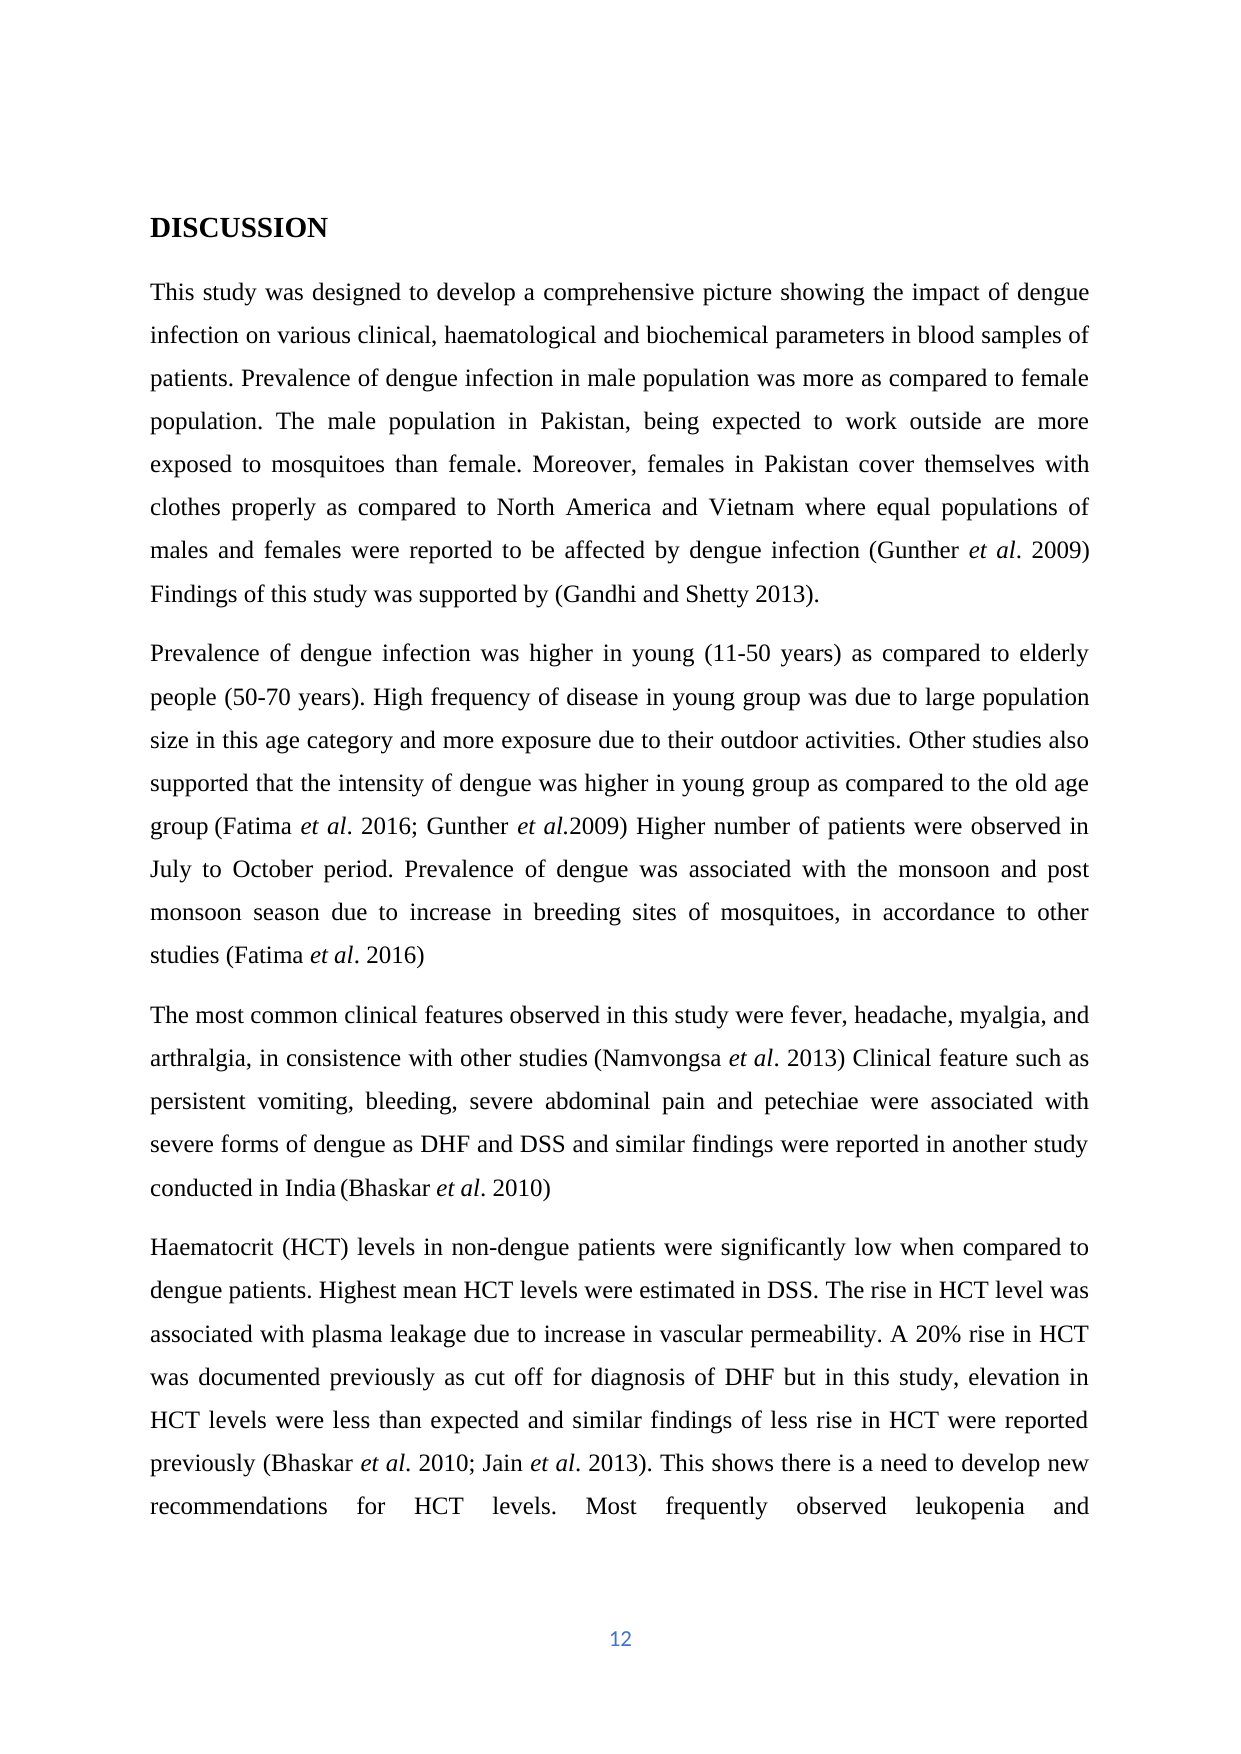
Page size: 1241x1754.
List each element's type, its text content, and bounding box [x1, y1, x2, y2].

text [150, 1232, 1090, 1520]
text Prevalence of dengue infection was higher in young (11-50 years) as compared to elderly people (50-70 years). High frequency of disease in young group was due to large population size in this age category and more exposure due to their outdoor activities. Other studies also supported that the intensity of dengue was higher in young group as compared to the old age group (Fatima et al. 2016; Gunther et al.2009) Higher number of patients were observed in July to October period. Prevalence of dengue was associated with the monsoon and post monsoon season due to increase in breeding sites of mosquitoes, in accordance to other studies (Fatima et al. 2016) [150, 638, 1090, 969]
text DISCUSSION [150, 210, 1090, 243]
text The most common clinical features observed in this study were fever, headache, myalgia, and arthralgia, in consistence with other studies (Namvongsa et al. 2013) Clinical feature such as persistent vomiting, bleeding, severe abdominal pain and petechiae were associated with severe forms of dengue as DHF and DSS and similar findings were reported in another study conducted in India (Bhaskar et al. 2010) [150, 1000, 1090, 1201]
text This study was designed to develop a comprehensive picture showing the impact of dengue infection on various clinical, haematological and biochemical parameters in blood samples of patients. Prevalence of dengue infection in male population was more as compared to female population. The male population in Pakistan, being expected to work outside are more exposed to mosquitoes than female. Moreover, females in Pakistan cover themselves with clothes properly as compared to North America and Vietnam where equal populations of males and females were reported to be affected by dengue infection (Gunther et al. 2009) Findings of this study was supported by (Gandhi and Shetty 2013). [150, 277, 1090, 607]
